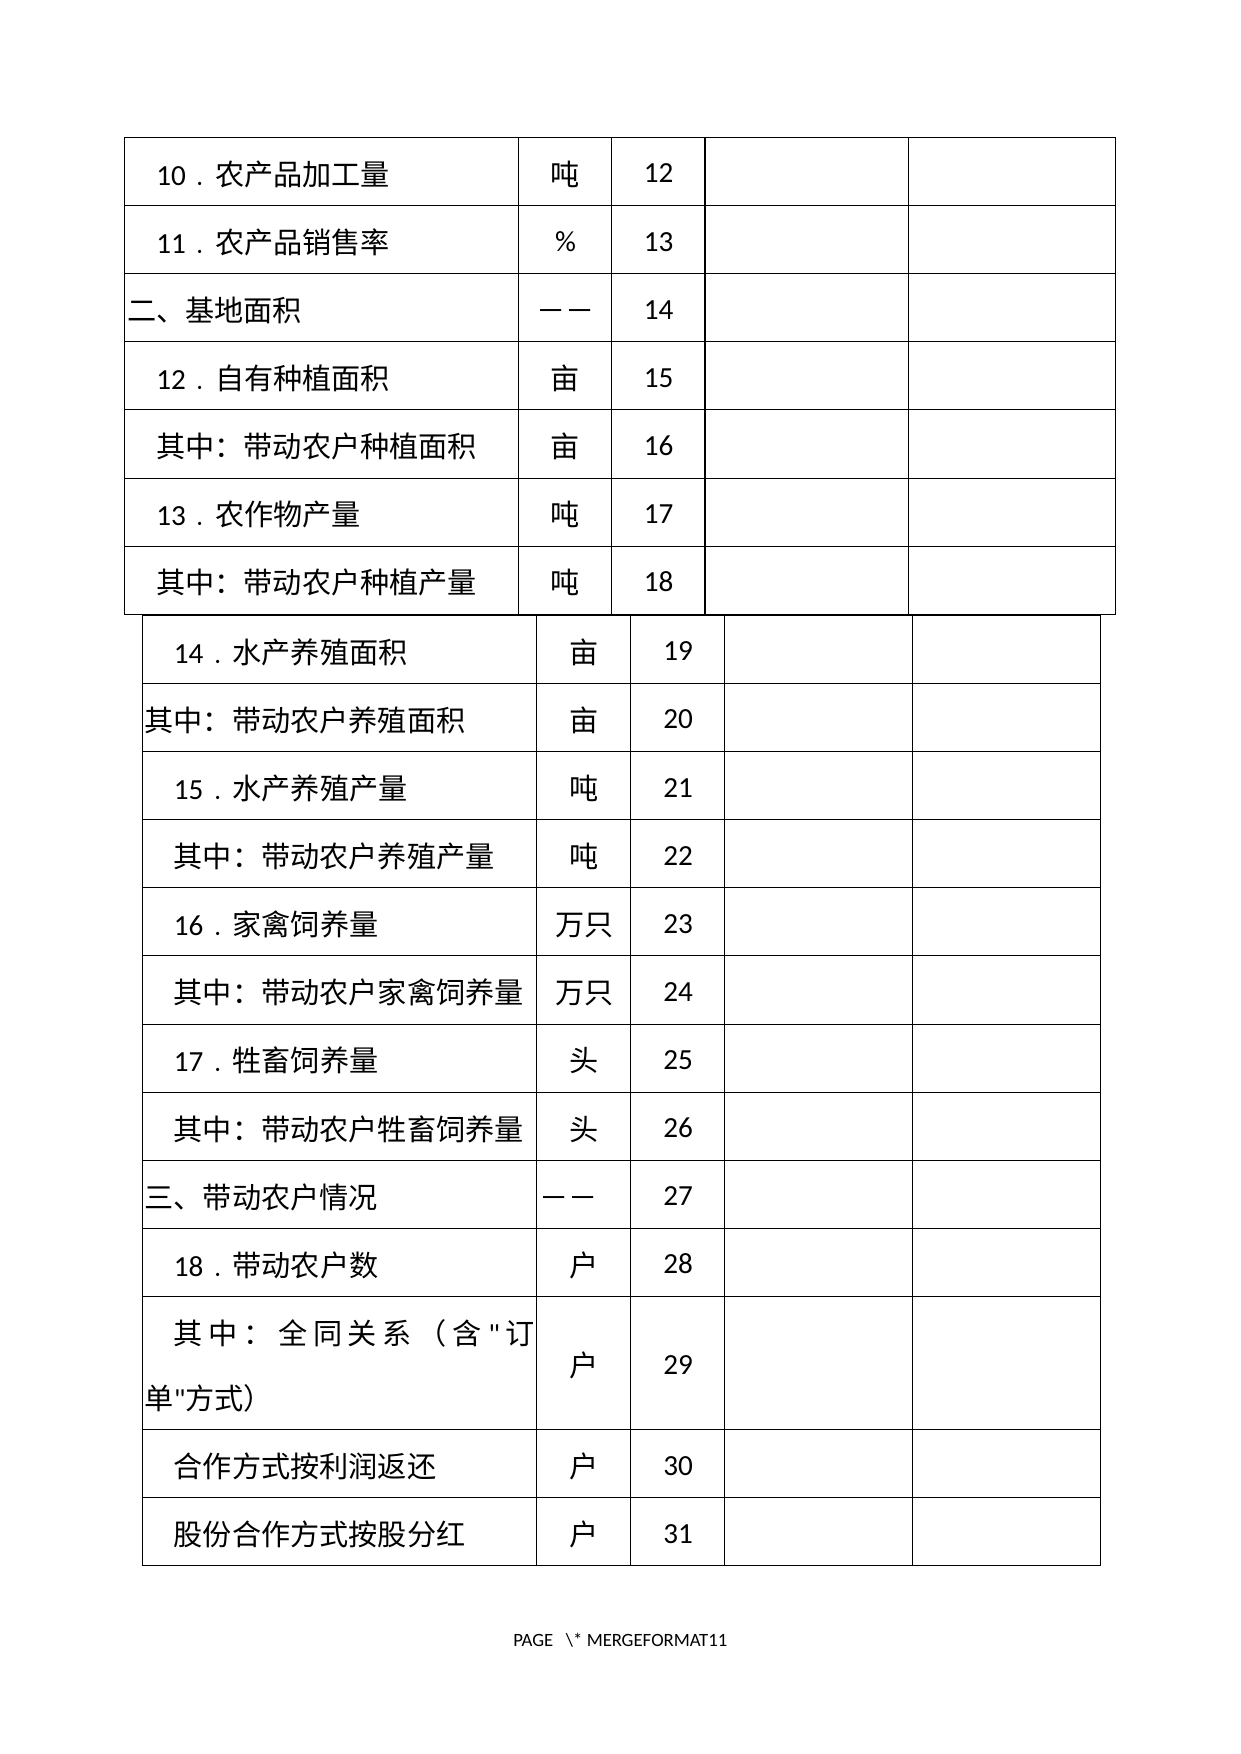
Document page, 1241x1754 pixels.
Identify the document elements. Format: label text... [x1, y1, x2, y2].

table_cell 18 [612, 547, 704, 614]
table_cell 30 [631, 1430, 724, 1497]
table_cell 13 [612, 206, 704, 273]
table_cell [725, 684, 912, 751]
table_cell 28 [631, 1229, 724, 1296]
table_cell 头 [537, 1025, 630, 1092]
table_cell 17﹒牲畜饲养量 [143, 1025, 536, 1092]
table_cell [909, 410, 1115, 477]
table_cell 户 [537, 1297, 630, 1429]
table_cell 万只 [537, 888, 630, 955]
table_cell 吨 [537, 820, 630, 887]
table_cell －－ [537, 1161, 630, 1228]
table_cell 27 [631, 1161, 724, 1228]
table_cell [725, 1297, 912, 1429]
table_cell 其中：带动农户养殖产量 [143, 820, 536, 887]
table_cell －－ [519, 274, 611, 341]
table_cell 11﹒农产品销售率 [125, 206, 518, 273]
table_cell 亩 [519, 342, 611, 409]
table_cell 21 [631, 752, 724, 819]
table_cell [706, 342, 908, 409]
table_cell 亩 [519, 410, 611, 477]
table_cell 23 [631, 888, 724, 955]
table_cell 户 [537, 1498, 630, 1565]
table_cell 亩 [537, 684, 630, 751]
table_cell 其中：带动农户家禽饲养量 [143, 956, 536, 1023]
table_header [725, 616, 912, 683]
table_cell 16﹒家禽饲养量 [143, 888, 536, 955]
table_header 14﹒水产养殖面积 [143, 616, 536, 683]
table_cell 24 [631, 956, 724, 1023]
table_cell 20 [631, 684, 724, 751]
table_cell [913, 1093, 1100, 1160]
table_cell 股份合作方式按股分红 [143, 1498, 536, 1565]
table_cell [913, 1025, 1100, 1092]
table_cell 10﹒农产品加工量 [125, 138, 518, 205]
table_cell 15﹒水产养殖产量 [143, 752, 536, 819]
table_cell [725, 1161, 912, 1228]
table_cell [706, 410, 908, 477]
table_cell 17 [612, 479, 704, 546]
table_cell [913, 1430, 1100, 1497]
table_cell [706, 274, 908, 341]
table_cell [909, 342, 1115, 409]
table_cell 合作方式按利润返还 [143, 1430, 536, 1497]
table_cell [913, 684, 1100, 751]
table_cell [725, 1229, 912, 1296]
table_header 亩 [537, 616, 630, 683]
table_cell 吨 [537, 752, 630, 819]
table_cell 三、带动农户情况 [143, 1161, 536, 1228]
table_cell 22 [631, 820, 724, 887]
table_cell [725, 956, 912, 1023]
table_cell [725, 888, 912, 955]
table_cell 吨 [519, 479, 611, 546]
table_cell [909, 138, 1115, 205]
table_cell % [519, 206, 611, 273]
table_cell [913, 752, 1100, 819]
table_cell [706, 479, 908, 546]
table_cell 14 [612, 274, 704, 341]
table_cell [706, 547, 908, 614]
table_header 19 [631, 616, 724, 683]
table_cell 其中：全同关系（含"订单"方式） [143, 1297, 536, 1429]
table_cell 其中：带动农户牲畜饲养量 [143, 1093, 536, 1160]
table_header [913, 616, 1100, 683]
table_cell 29 [631, 1297, 724, 1429]
table_cell 15 [612, 342, 704, 409]
table_cell 其中：带动农户种植产量 [125, 547, 518, 614]
table_cell [913, 888, 1100, 955]
table_cell 16 [612, 410, 704, 477]
table_cell [725, 1498, 912, 1565]
table_cell [913, 1229, 1100, 1296]
table_cell 26 [631, 1093, 724, 1160]
table_cell 13﹒农作物产量 [125, 479, 518, 546]
table_cell [725, 752, 912, 819]
table_cell [913, 956, 1100, 1023]
table_cell 31 [631, 1498, 724, 1565]
table_cell 12 [612, 138, 704, 205]
table_cell 二、基地面积 [125, 274, 518, 341]
table_cell 其中：带动农户种植面积 [125, 410, 518, 477]
table_cell [725, 1430, 912, 1497]
table_cell [706, 206, 908, 273]
table_cell [725, 820, 912, 887]
table_cell [913, 1297, 1100, 1429]
table_cell 其中：带动农户养殖面积 [143, 684, 536, 751]
table_cell 户 [537, 1430, 630, 1497]
table_cell [909, 479, 1115, 546]
table_cell [913, 1498, 1100, 1565]
table_cell 吨 [519, 138, 611, 205]
table_cell 18﹒带动农户数 [143, 1229, 536, 1296]
table_cell [913, 1161, 1100, 1228]
table_cell [725, 1093, 912, 1160]
table_cell 12﹒自有种植面积 [125, 342, 518, 409]
table_cell 万只 [537, 956, 630, 1023]
table_cell [725, 1025, 912, 1092]
table_cell [909, 547, 1115, 614]
table_cell [706, 138, 908, 205]
table_cell [909, 206, 1115, 273]
table_cell 头 [537, 1093, 630, 1160]
table_cell 25 [631, 1025, 724, 1092]
table_cell [913, 820, 1100, 887]
table_cell 吨 [519, 547, 611, 614]
table_cell 户 [537, 1229, 630, 1296]
table_cell [909, 274, 1115, 341]
